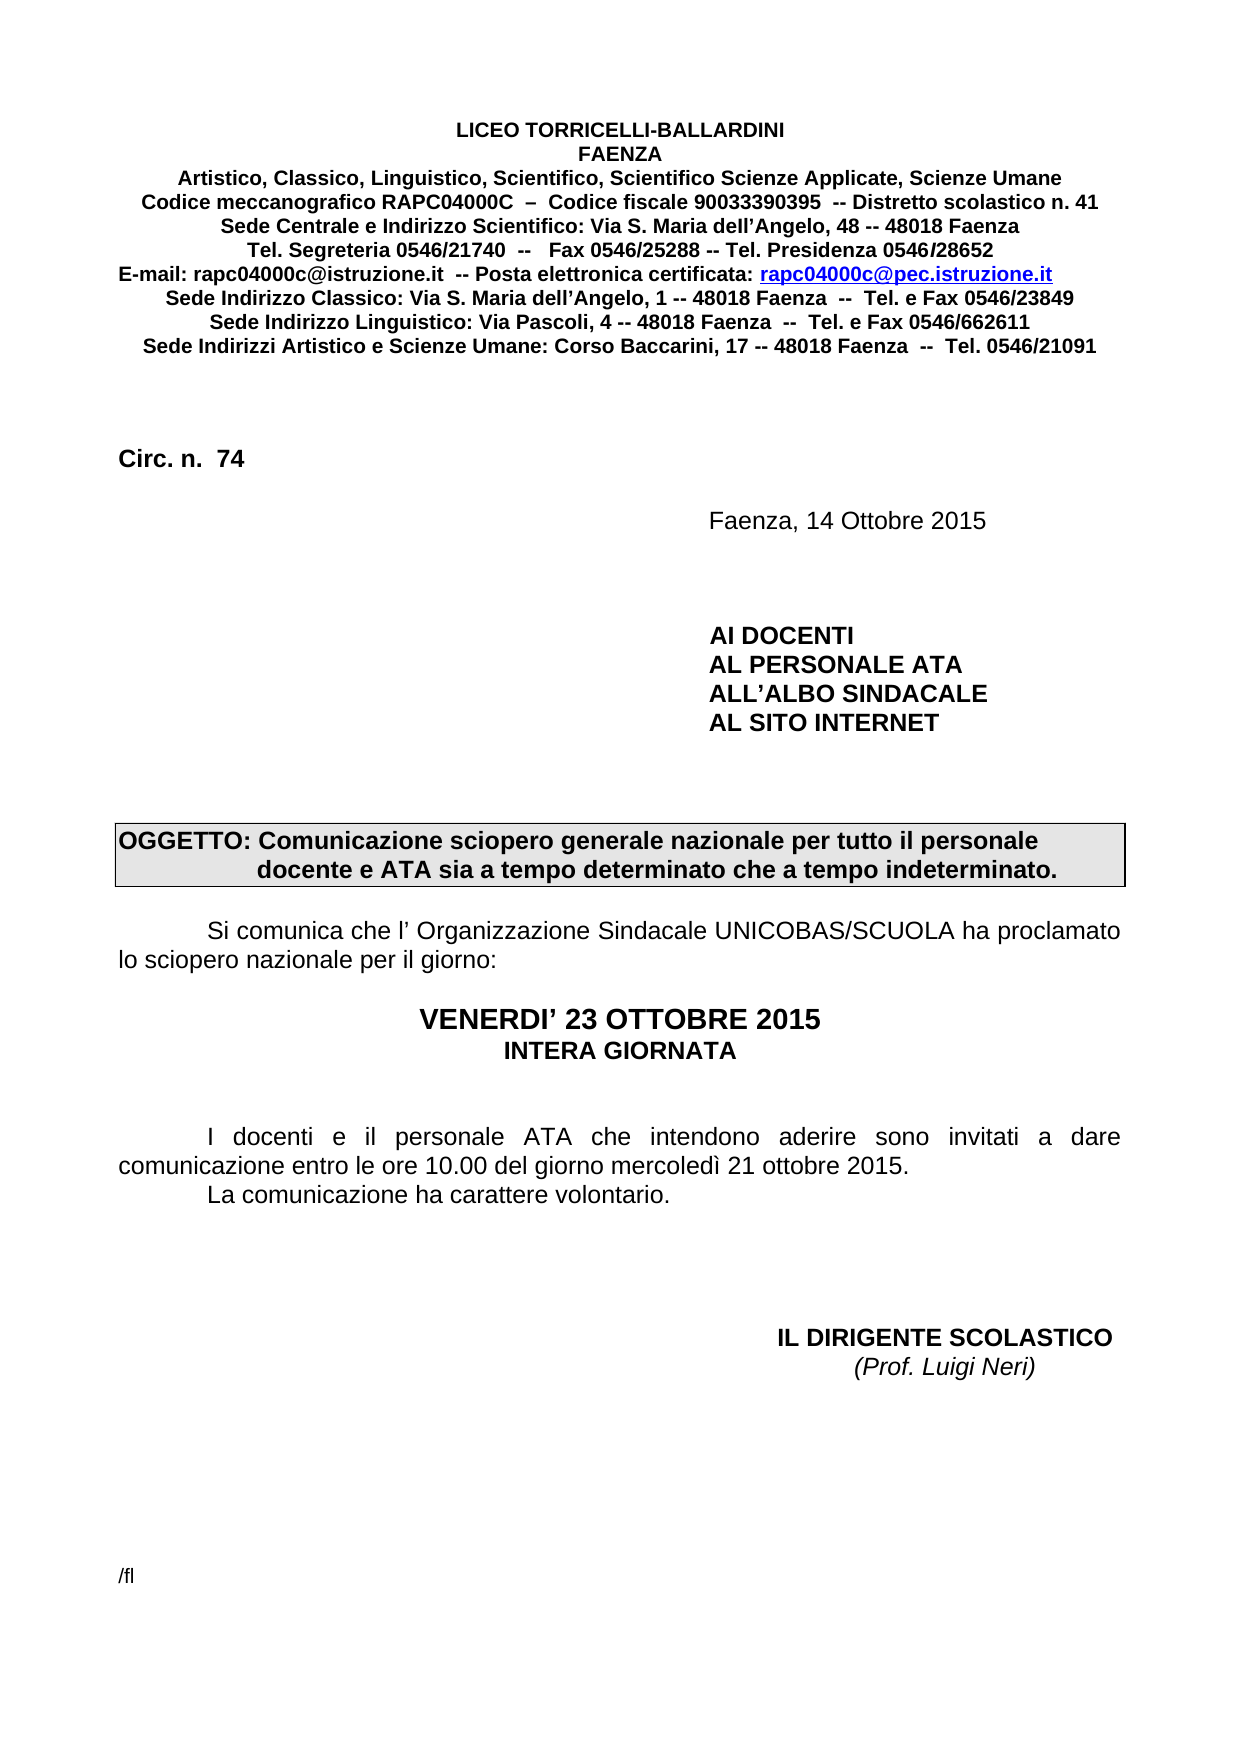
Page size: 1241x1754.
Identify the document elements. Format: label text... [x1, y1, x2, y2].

text Sede Indirizzo Linguistico: Via Pascoli, 4 -- 48018 Faenza -- Tel. e Fax 0546/662611 [118, 310, 1122, 334]
text VENERDI’ 23 OTTOBRE 2015 [118, 1002, 1122, 1036]
text (Prof. Luigi Neri) [118, 1352, 1122, 1381]
text FAENZA [118, 142, 1122, 166]
text AL PERSONALE ATA [118, 650, 1122, 679]
text I docenti e il personale ATA che intendono aderire sono invitati a dare comunicazione entro le ore 10.00 del giorno mercoledì 21 ottobre 2015. [118, 1122, 1122, 1179]
text OGGETTO: Comunicazione sciopero generale nazionale per tutto il personale [116, 824, 1124, 851]
text AI DOCENTI [118, 621, 1122, 650]
text AL SITO INTERNET [118, 707, 1122, 736]
text E-mail: rapc04000c@istruzione.it -- Posta elettronica certificata: rapc04000c@pec.istruzione.it [118, 262, 1122, 286]
text Tel. Segreteria 0546/21740 -- Fax 0546/25288 -- Tel. Presidenza 0546I28652 [118, 238, 1122, 262]
text Codice meccanografico RAPC04000C – Codice fiscale 90033390395 -- Distretto scolastico n. 41 [118, 190, 1122, 214]
text Sede Indirizzo Classico: Via S. Maria dell’Angelo, 1 -- 48018 Faenza -- Tel. e Fax 0546/23849 [118, 286, 1122, 310]
text La comunicazione ha carattere volontario. [118, 1179, 1122, 1208]
text INTERA GIORNATA [118, 1036, 1122, 1064]
text Sede Centrale e Indirizzo Scientifico: Via S. Maria deIl’Angelo, 48 -- 48018 Faenza [118, 214, 1122, 238]
text Faenza, 14 Ottobre 2015 [118, 506, 1122, 535]
text LICEO TORRICELLI-BALLARDINI [118, 118, 1122, 142]
text Artistico, Classico, Linguistico, Scientifico, Scientifico Scienze Applicate, Scienze Umane [118, 166, 1122, 190]
text docente e ATA sia a tempo determinato che a tempo indeterminato. [116, 851, 1124, 886]
text ALL’ALBO SINDACALE [118, 679, 1122, 707]
subtitle Circ. n. 74 [118, 444, 1122, 473]
text Si comunica che l’ Organizzazione Sindacale UNICOBAS/SCUOLA ha proclamato lo sciopero nazionale per il giorno: [118, 916, 1122, 973]
text IL DIRIGENTE SCOLASTICO [118, 1323, 1122, 1352]
text Sede Indirizzi Artistico e Scienze Umane: Corso Baccarini, 17 -- 48018 Faenza -- Tel. 0546/21091 [118, 334, 1122, 358]
